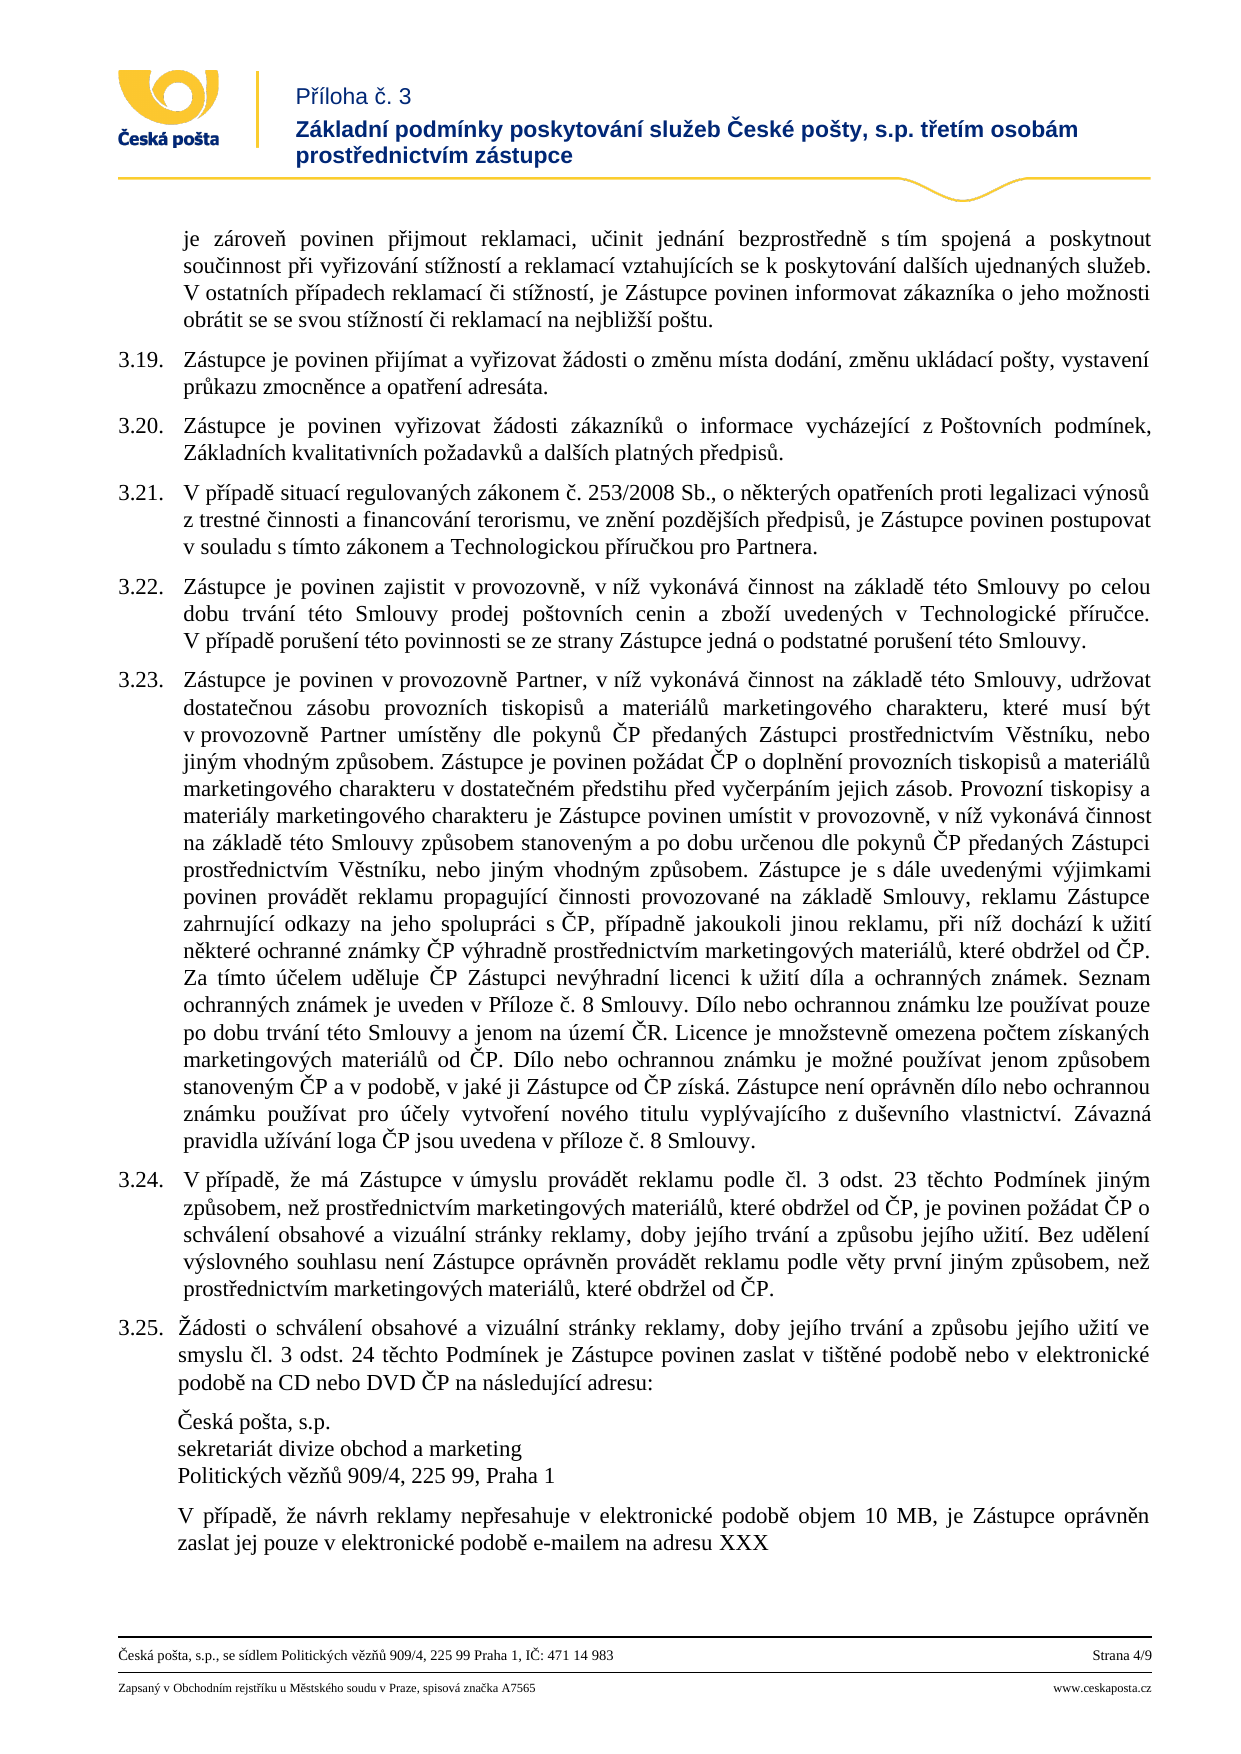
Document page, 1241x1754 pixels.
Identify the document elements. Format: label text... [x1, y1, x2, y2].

picture [118, 70, 219, 148]
text Česká pošta, s.p. [177, 1408, 1152, 1435]
list Zástupce je povinen zajistit v provozovně, v níž vykonává činnost na základě této Smlouvy po celou dobu trvání této Smlouvy prodej poštovních cenin a zboží uvedených v Technologické příručce. V případě porušení této povinnosti se ze strany Zástupce jedná o podstatné porušení této Smlouvy. [118, 572, 1152, 654]
picture [118, 177, 1151, 202]
text Politických vězňů 909/4, 225 99, Praha 1 [177, 1462, 1152, 1489]
text sekretariát divize obchod a marketing [177, 1435, 1152, 1462]
list Žádosti o schválení obsahové a vizuální stránky reklamy, doby jejího trvání a způsobu jejího užití ve smyslu čl. 3 odst. 24 těchto Podmínek je Zástupce povinen zaslat v tištěné podobě nebo v elektronické podobě na CD nebo DVD ČP na následující adresu: [118, 1314, 1152, 1395]
list Zástupce je povinen vyřizovat žádosti zákazníků o informace vycházející z Poštovních podmínek, Základních kvalitativních požadavků a dalších platných předpisů. [118, 412, 1152, 466]
text V případě, že návrh reklamy nepřesahuje v elektronické podobě objem 10 MB, je Zástupce oprávněn zaslat jej pouze v elektronické podobě e-mailem na adresu XXX [177, 1502, 1152, 1556]
list Zástupce je povinen přijímat a vyřizovat žádosti o změnu místa dodání, změnu ukládací pošty, vystavení průkazu zmocněnce a opatření adresáta. [118, 345, 1152, 399]
list V případě situací regulovaných zákonem č. 253/2008 Sb., o některých opatřeních proti legalizaci výnosů z trestné činnosti a financování terorismu, ve znění pozdějších předpisů, je Zástupce povinen postupovat v souladu s tímto zákonem a Technologickou příručkou pro Partnera. [118, 479, 1152, 560]
list Zástupce je povinen v provozovně Partner, v níž vykonává činnost na základě této Smlouvy, udržovat dostatečnou zásobu provozních tiskopisů a materiálů marketingového charakteru, které musí být v provozovně Partner umístěny dle pokynů ČP předaných Zástupci prostřednictvím Věstníku, nebo jiným vhodným způsobem. Zástupce je povinen požádat ČP o doplnění provozních tiskopisů a materiálů marketingového charakteru v dostatečném předstihu před vyčerpáním jejich zásob. Provozní tiskopisy a materiály marketingového charakteru je Zástupce povinen umístit v provozovně, v níž vykonává činnost na základě této Smlouvy způsobem stanoveným a po dobu určenou dle pokynů ČP předaných Zástupci prostřednictvím Věstníku, nebo jiným vhodným způsobem. Zástupce je s dále uvedenými výjimkami povinen provádět reklamu propagující činnosti provozované na základě Smlouvy, reklamu Zástupce zahrnující odkazy na jeho spolupráci s ČP, případně jakoukoli jinou reklamu, při níž dochází k užití některé ochranné známky ČP výhradně prostřednictvím marketingových materiálů, které obdržel od ČP. Za tímto účelem uděluje ČP Zástupci nevýhradní licenci k užití díla a ochranných známek. Seznam ochranných známek je uveden v Příloze č. 8 Smlouvy. Dílo nebo ochrannou známku lze používat pouze po dobu trvání této Smlouvy a jenom na území ČR. Licence je množstevně omezena počtem získaných marketingových materiálů od ČP. Dílo nebo ochrannou známku je možné používat jenom způsobem stanoveným ČP a v podobě, v jaké ji Zástupce od ČP získá. Zástupce není oprávněn dílo nebo ochrannou známku používat pro účely vytvoření nového titulu vyplývajícího z duševního vlastnictví. Závazná pravidla užívání loga ČP jsou uvedena v příloze č. 8 Smlouvy. [118, 666, 1152, 1154]
list V případě, že má Zástupce v úmyslu provádět reklamu podle čl. 3 odst. 23 těchto Podmínek jiným způsobem, než prostřednictvím marketingových materiálů, které obdržel od ČP, je povinen požádat ČP o schválení obsahové a vizuální stránky reklamy, doby jejího trvání a způsobu jejího užití. Bez udělení výslovného souhlasu není Zástupce oprávněn provádět reklamu podle věty první jiným způsobem, než prostřednictvím marketingových materiálů, které obdržel od ČP. [118, 1166, 1152, 1302]
